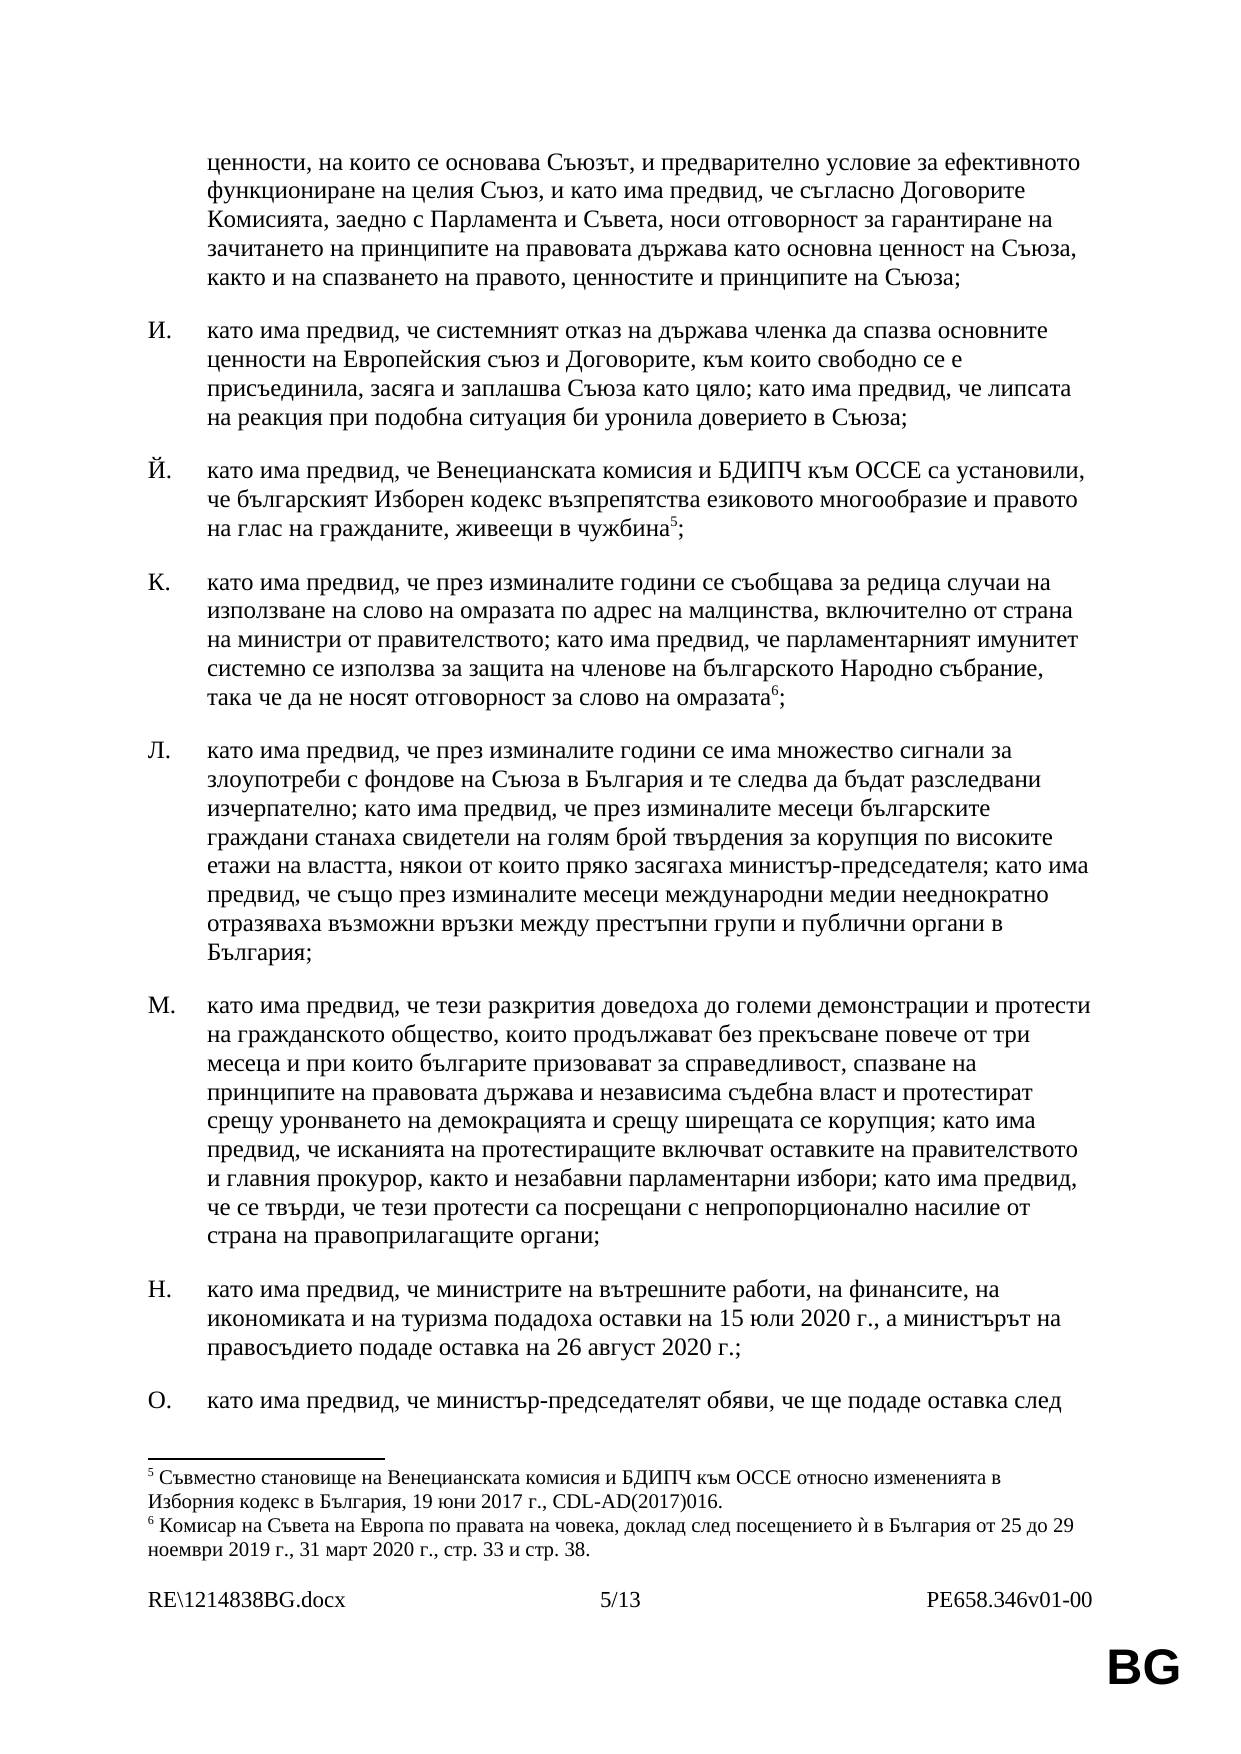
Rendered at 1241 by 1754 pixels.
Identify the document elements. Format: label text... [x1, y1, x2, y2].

text К. като има предвид, че през изминалите години се съобщава за редица случаи на използване на слово на омразата по адрес на малцинства, включително от страна на министри от правителството; като има предвид, че парламентарният имунитет системно се използва за защита на членове на българското Народно събрание, така че да не носят отговорност за слово на омразата; [148, 567, 1092, 711]
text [148, 1386, 1092, 1414]
text И. като има предвид, че системният отказ на държава членка да спазва основните ценности на Европейския съюз и Договорите, към които свободно се е присъединила, засяга и заплашва Съюза като цяло; като има предвид, че липсата на реакция при подобна ситуация би уронила доверието в Съюза; [148, 316, 1092, 431]
text Й. като има предвид, че Венецианската комисия и БДИПЧ към ОССЕ са установили, че българският Изборен кодекс възпрепятства езиковото многообразие и правото на глас на гражданите, живеещи в чужбина; [148, 456, 1092, 542]
text Н. като има предвид, че министрите на вътрешните работи, на финансите, на икономиката и на туризма подадоха оставки на 15 юли 2020 г., а министърът на правосъдието подаде оставка на 26 август 2020 г.; [148, 1274, 1092, 1361]
text Л. като има предвид, че през изминалите години се има множество сигнали за злоупотреби с фондове на Съюза в България и те следва да бъдат разследвани изчерпателно; като има предвид, че през изминалите месеци българските граждани станаха свидетели на голям брой твърдения за корупция по високите етажи на властта, някои от които пряко засягаха министър-председателя; като има предвид, че също през изминалите месеци международни медии нееднократно отразяваха възможни връзки между престъпни групи и публични органи в България; [148, 736, 1092, 966]
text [148, 147, 1092, 291]
text М. като има предвид, че тези разкрития доведоха до големи демонстрации и протести на гражданското общество, които продължават без прекъсване повече от три месеца и при които българите призовават за справедливост, спазване на принципите на правовата държава и независима съдебна власт и протестират срещу уронването на демокрацията и срещу ширещата се корупция; като има предвид, че исканията на протестиращите включват оставките на правителството и главния прокурор, както и незабавни парламентарни избори; като има предвид, че се твърди, че тези протести са посрещани с непропорционално насилие от страна на правоприлагащите органи; [148, 991, 1092, 1249]
